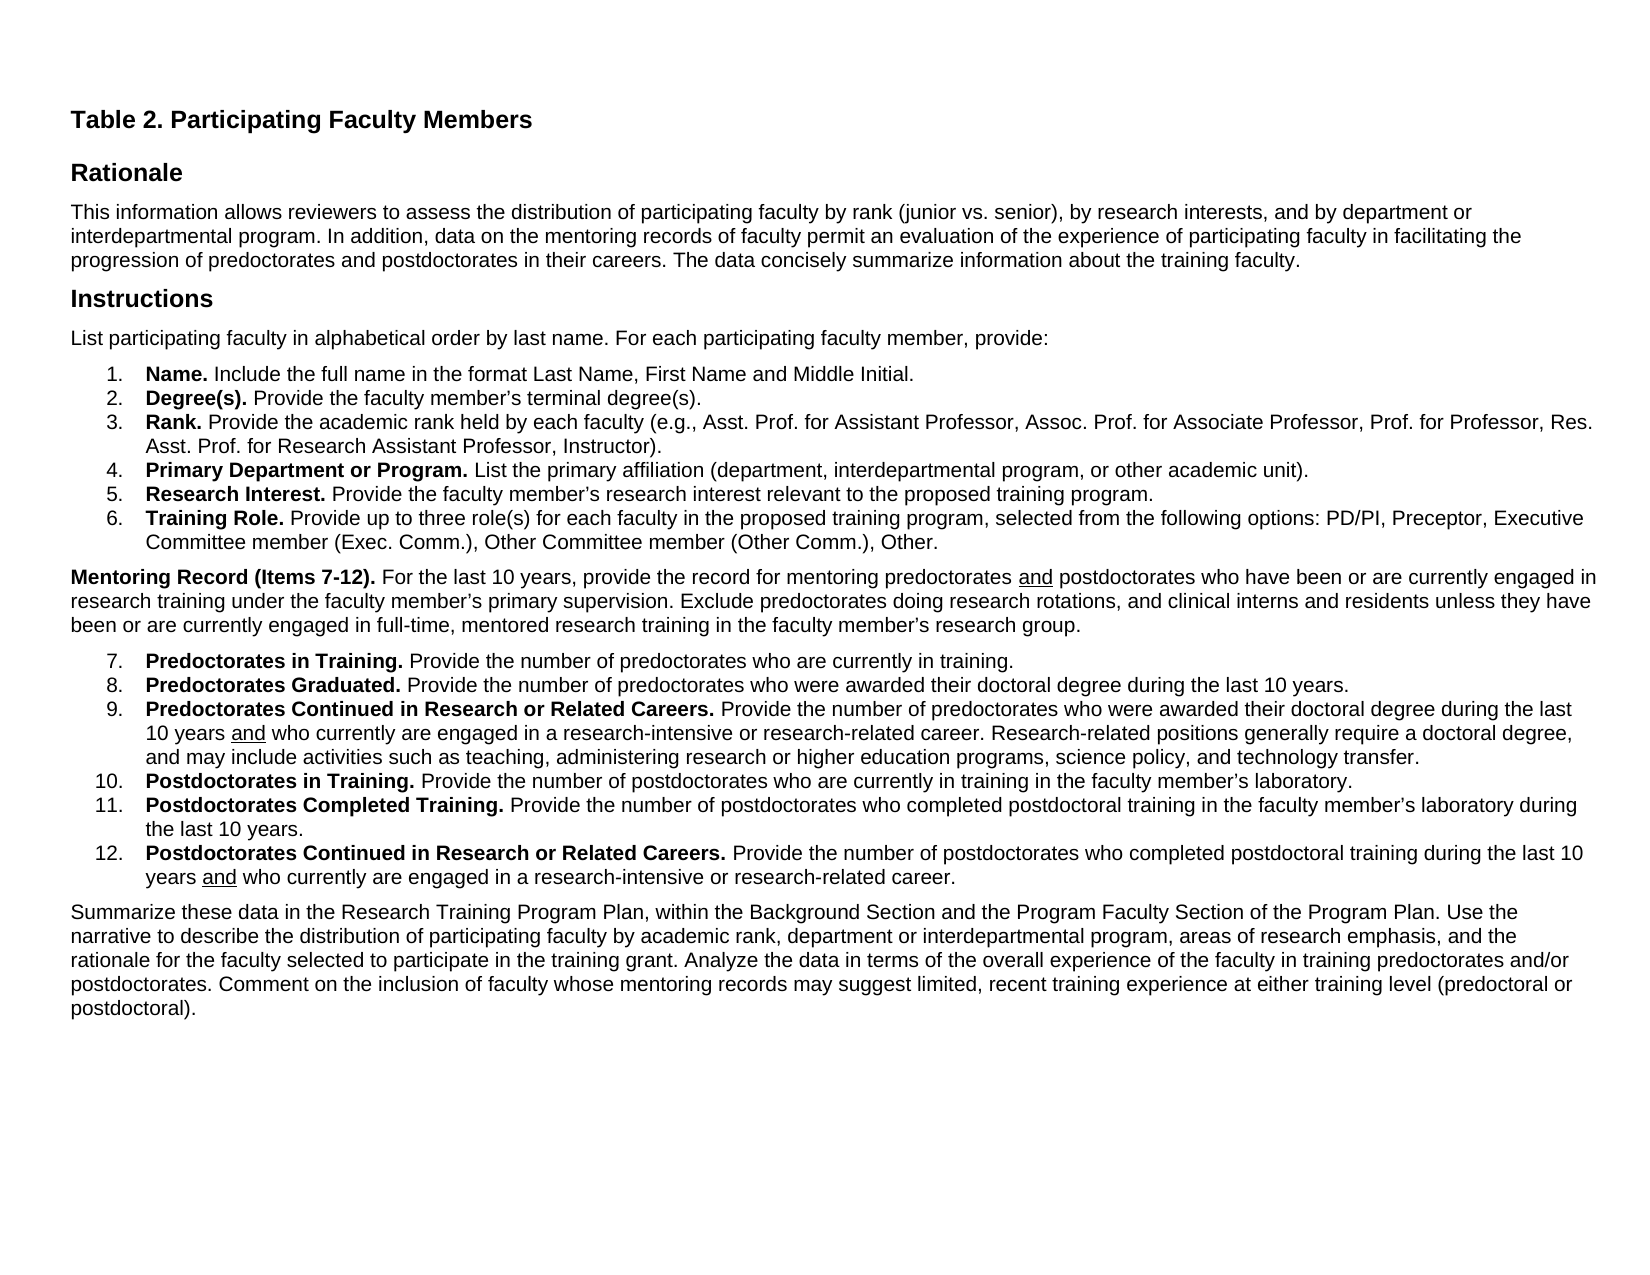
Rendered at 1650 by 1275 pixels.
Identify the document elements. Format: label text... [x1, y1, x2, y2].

list Predoctorates Graduated. Provide the number of predoctorates who were awarded their doctoral degree during the last 10 years. [123, 673, 1598, 697]
list Postdoctorates Continued in Research or Related Careers. Provide the number of postdoctorates who completed postdoctoral training during the last 10 years and who currently are engaged in a research-intensive or research-related career. [123, 841, 1598, 888]
list Predoctorates in Training. Provide the number of predoctorates who are currently in training. [123, 649, 1598, 673]
text Summarize these data in the Research Training Program Plan, within the Background Section and the Program Faculty Section of the Program Plan. Use the narrative to describe the distribution of participating faculty by academic rank, department or interdepartmental program, areas of research emphasis, and the rationale for the faculty selected to participate in the training grant. Analyze the data in terms of the overall experience of the faculty in training predoctorates and/or postdoctorates. Comment on the inclusion of faculty whose mentoring records may suggest limited, recent training experience at either training level (predoctoral or postdoctoral). [70, 899, 1598, 1019]
text Rationale [70, 158, 1598, 187]
list Postdoctorates Completed Training. Provide the number of postdoctorates who completed postdoctoral training in the faculty member’s laboratory during the last 10 years. [123, 793, 1598, 841]
list Degree(s). Provide the faculty member’s terminal degree(s). [123, 386, 1598, 410]
list Rank. Provide the academic rank held by each faculty (e.g., Asst. Prof. for Assistant Professor, Assoc. Prof. for Associate Professor, Prof. for Professor, Res. Asst. Prof. for Research Assistant Professor, Instructor). [123, 410, 1598, 458]
text Mentoring Record (Items 7-12). For the last 10 years, provide the record for mentoring predoctorates and postdoctorates who have been or are currently engaged in research training under the faculty member’s primary supervision. Exclude predoctorates doing research rotations, and clinical interns and residents unless they have been or are currently engaged in full-time, mentored research training in the faculty member’s research group. [70, 564, 1598, 636]
text This information allows reviewers to assess the distribution of participating faculty by rank (junior vs. senior), by research interests, and by department or interdepartmental program. In addition, data on the mentoring records of faculty permit an evaluation of the experience of participating faculty in facilitating the progression of predoctorates and postdoctorates in their careers. The data concisely summarize information about the training faculty. [70, 200, 1598, 272]
list Research Interest. Provide the faculty member’s research interest relevant to the proposed training program. [123, 482, 1598, 506]
list Predoctorates Continued in Research or Related Careers. Provide the number of predoctorates who were awarded their doctoral degree during the last 10 years and who currently are engaged in a research-intensive or research-related career. Research-related positions generally require a doctoral degree, and may include activities such as teaching, administering research or higher education programs, science policy, and technology transfer. [123, 697, 1598, 769]
list Training Role. Provide up to three role(s) for each faculty in the proposed training program, selected from the following options: PD/PI, Preceptor, Executive Committee member (Exec. Comm.), Other Committee member (Other Comm.), Other. [123, 506, 1598, 553]
text List participating faculty in alphabetical order by last name. For each participating faculty member, provide: [70, 325, 1598, 349]
text Instructions [70, 284, 1598, 313]
list Name. Include the full name in the format Last Name, First Name and Middle Initial. [123, 362, 1598, 386]
list Primary Department or Program. List the primary affiliation (department, interdepartmental program, or other academic unit). [123, 458, 1598, 482]
subtitle Table 2. Participating Faculty Members [70, 105, 1598, 133]
list Postdoctorates in Training. Provide the number of postdoctorates who are currently in training in the faculty member’s laboratory. [123, 769, 1598, 793]
